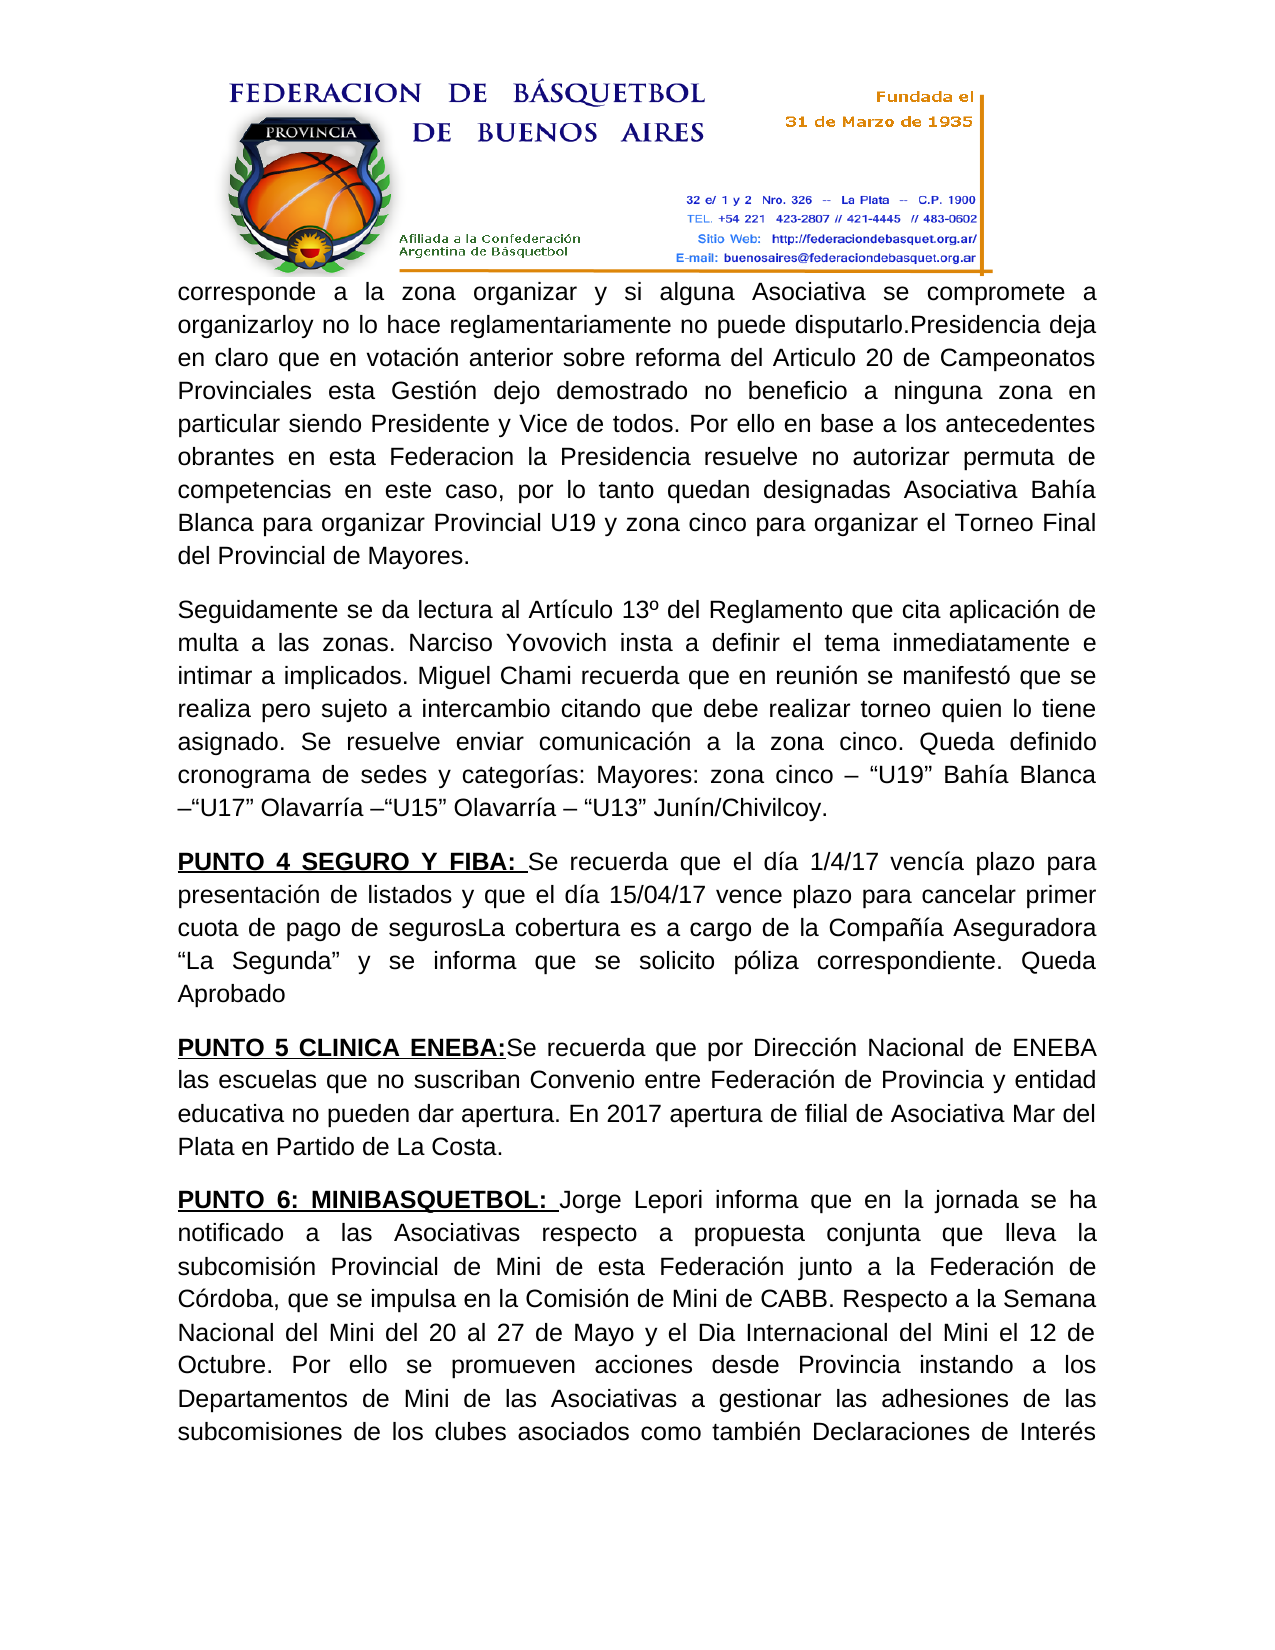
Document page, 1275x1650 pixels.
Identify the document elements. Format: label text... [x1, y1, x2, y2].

text Seguidamente se da lectura al Artículo 13º del Reglamento que cita aplicación de multa a las zonas. Narciso Yovovich insta a definir el tema inmediatamente e intimar a implicados. Miguel Chami recuerda que en reunión se manifestó que se realiza pero sujeto a intercambio citando que debe realizar torneo quien lo tiene asignado. Se resuelve enviar comunicación a la zona cinco. Queda definido cronograma de sedes y categorías: Mayores: zona cinco – “U19” Bahía Blanca –“U17” Olavarría –“U15” Olavarría – “U13” Junín/Chivilcoy. [177, 594, 1098, 821]
text PUNTO 5 CLINICA ENEBA:Se recuerda que por Dirección Nacional de ENEBA las escuelas que no suscriban Convenio entre Federación de Provincia y entidad educativa no pueden dar apertura. En 2017 apertura de filial de Asociativa Mar del Plata en Partido de La Costa. [177, 1032, 1098, 1160]
text PUNTO 4 SEGURO Y FIBA: Se recuerda que el día 1/4/17 vencía plazo para presentación de listados y que el día 15/04/17 vence plazo para cancelar primer cuota de pago de segurosLa cobertura es a cargo de la Compañía Aseguradora “La Segunda” y se informa que se solicito póliza correspondiente. Queda Aprobado [177, 847, 1098, 1007]
picture [177, 73, 1001, 277]
